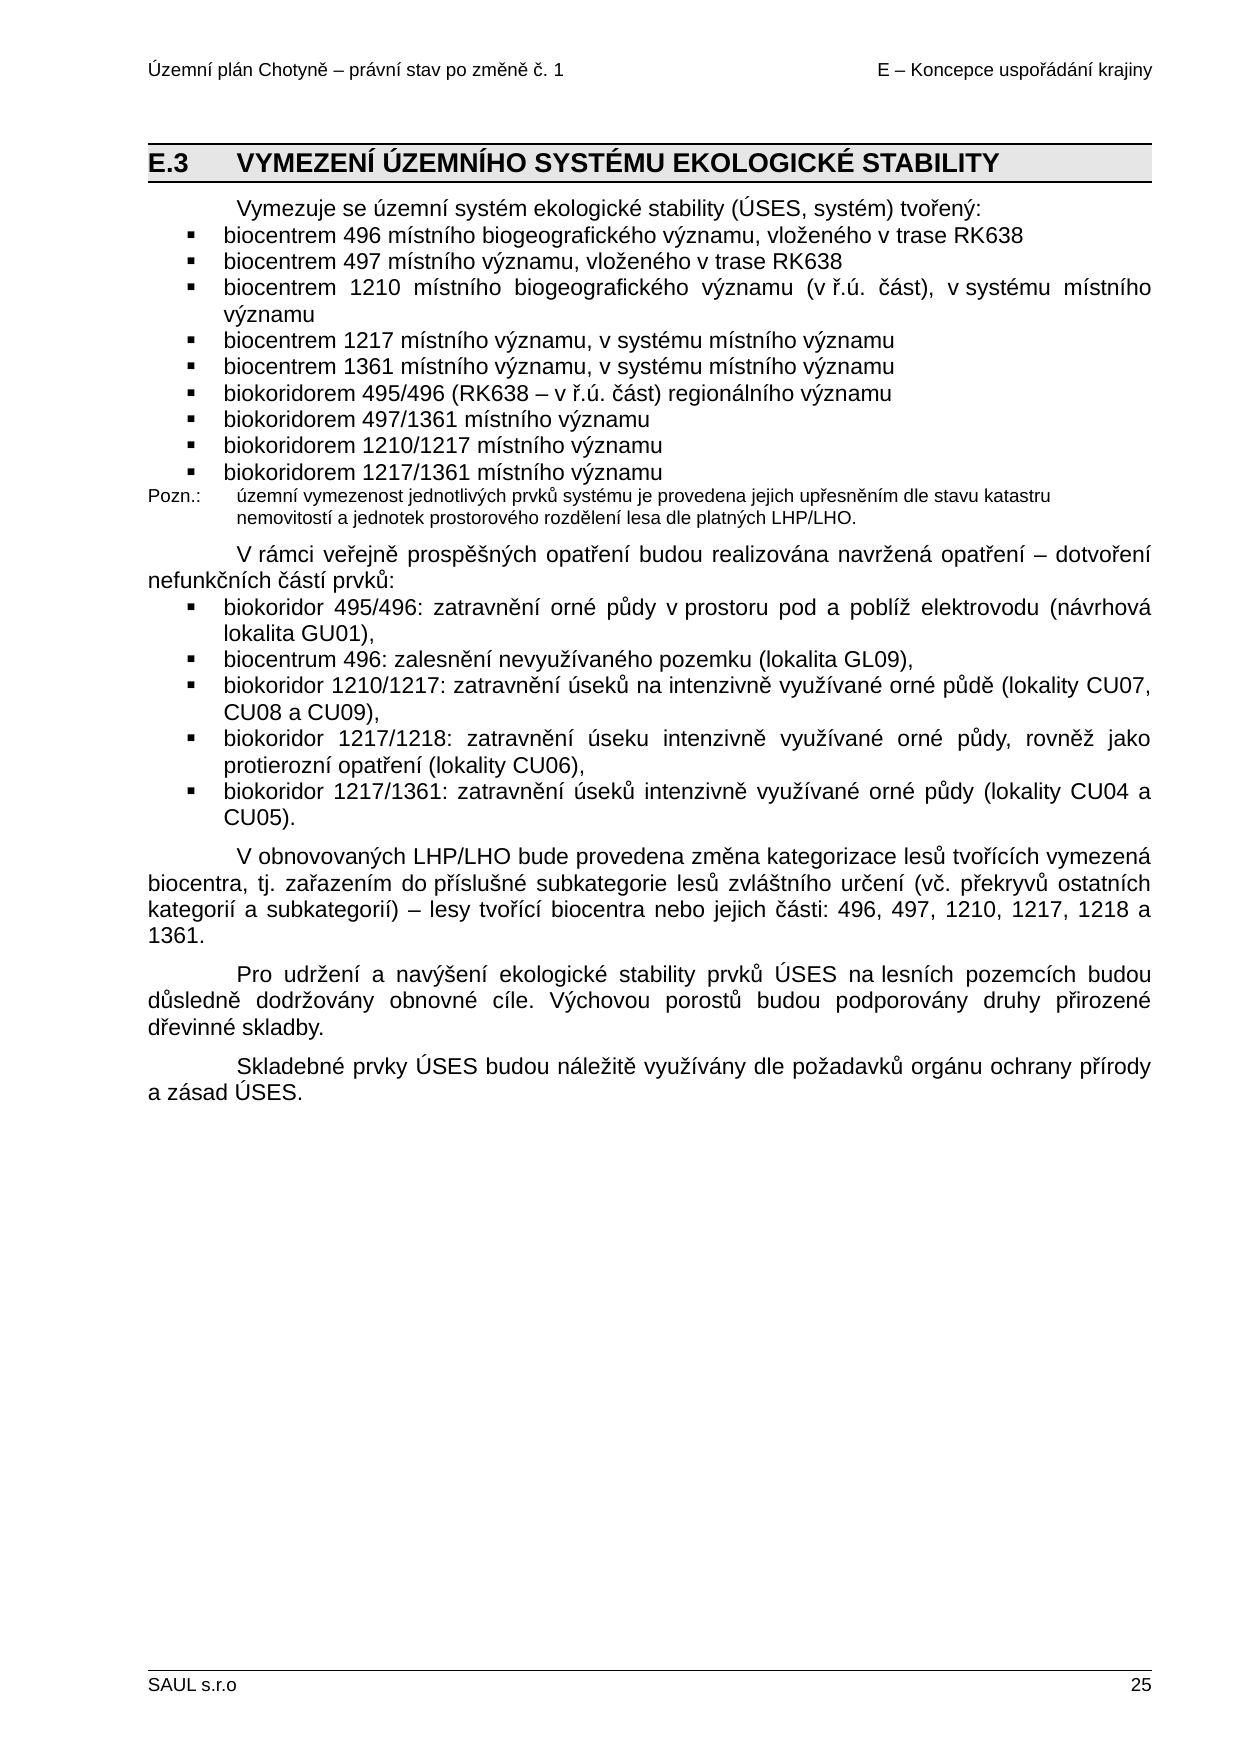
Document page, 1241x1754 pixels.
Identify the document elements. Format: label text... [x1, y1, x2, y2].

text Pozn.: územní vymezenost jednotlivých prvků systému je provedena jejich upřesněním dle stavu katastru nemovitostí a jednotek prostorového rozdělení lesa dle platných LHP/LHO. [148, 485, 1152, 528]
text Pro udržení a navýšení ekologické stability prvků ÚSES na lesních pozemcích budou důsledně dodržovány obnovné cíle. Výchovou porostů budou podporovány druhy přirozené dřevinné skladby. [148, 961, 1152, 1040]
text E.3 Vymezení územního systému ekologické stability [148, 145, 1152, 181]
list biokoridor 1217/1361: zatravnění úseků intenzivně využívané orné půdy (lokality CU04 a CU05). [186, 778, 1152, 831]
list biocentrem 1217 místního významu, v systému místního významu [186, 327, 1152, 353]
list biokoridorem 1217/1361 místního významu [186, 459, 1152, 485]
list biokoridorem 495/496 (RK638 – v ř.ú. část) regionálního významu [186, 380, 1152, 406]
list biokoridorem 497/1361 místního významu [186, 406, 1152, 432]
list biocentrum 496: zalesnění nevyužívaného pozemku (lokalita GL09), [186, 646, 1152, 672]
list biocentrem 1361 místního významu, v systému místního významu [186, 353, 1152, 380]
list biokoridor 1210/1217: zatravnění úseků na intenzivně využívané orné půdě (lokality CU07, CU08 a CU09), [186, 672, 1152, 725]
list biokoridor 1217/1218: zatravnění úseku intenzivně využívané orné půdy, rovněž jako protierozní opatření (lokality CU06), [186, 725, 1152, 778]
text V rámci veřejně prospěšných opatření budou realizována navržená opatření – dotvoření nefunkčních částí prvků: [148, 541, 1152, 593]
text Skladebné prvky ÚSES budou náležitě využívány dle požadavků orgánu ochrany přírody a zásad ÚSES. [148, 1053, 1152, 1105]
list biocentrem 1210 místního biogeografického významu (v ř.ú. část), v systému místního významu [186, 274, 1152, 327]
list biokoridor 495/496: zatravnění orné půdy v prostoru pod a poblíž elektrovodu (návrhová lokalita GU01), [186, 593, 1152, 646]
list biocentrem 497 místního významu, vloženého v trase RK638 [186, 248, 1152, 274]
text Vymezuje se územní systém ekologické stability (ÚSES, systém) tvořený: [148, 195, 1152, 222]
text V obnovovaných LHP/LHO bude provedena změna kategorizace lesů tvořících vymezená biocentra, tj. zařazením do příslušné subkategorie lesů zvláštního určení (vč. překryvů ostatních kategorií a subkategorií) – lesy tvořící biocentra nebo jejich části: 496, 497, 1210, 1217, 1218 a 1361. [148, 843, 1152, 948]
list biocentrem 496 místního biogeografického významu, vloženého v trase RK638 [186, 222, 1152, 248]
list biokoridorem 1210/1217 místního významu [186, 432, 1152, 459]
